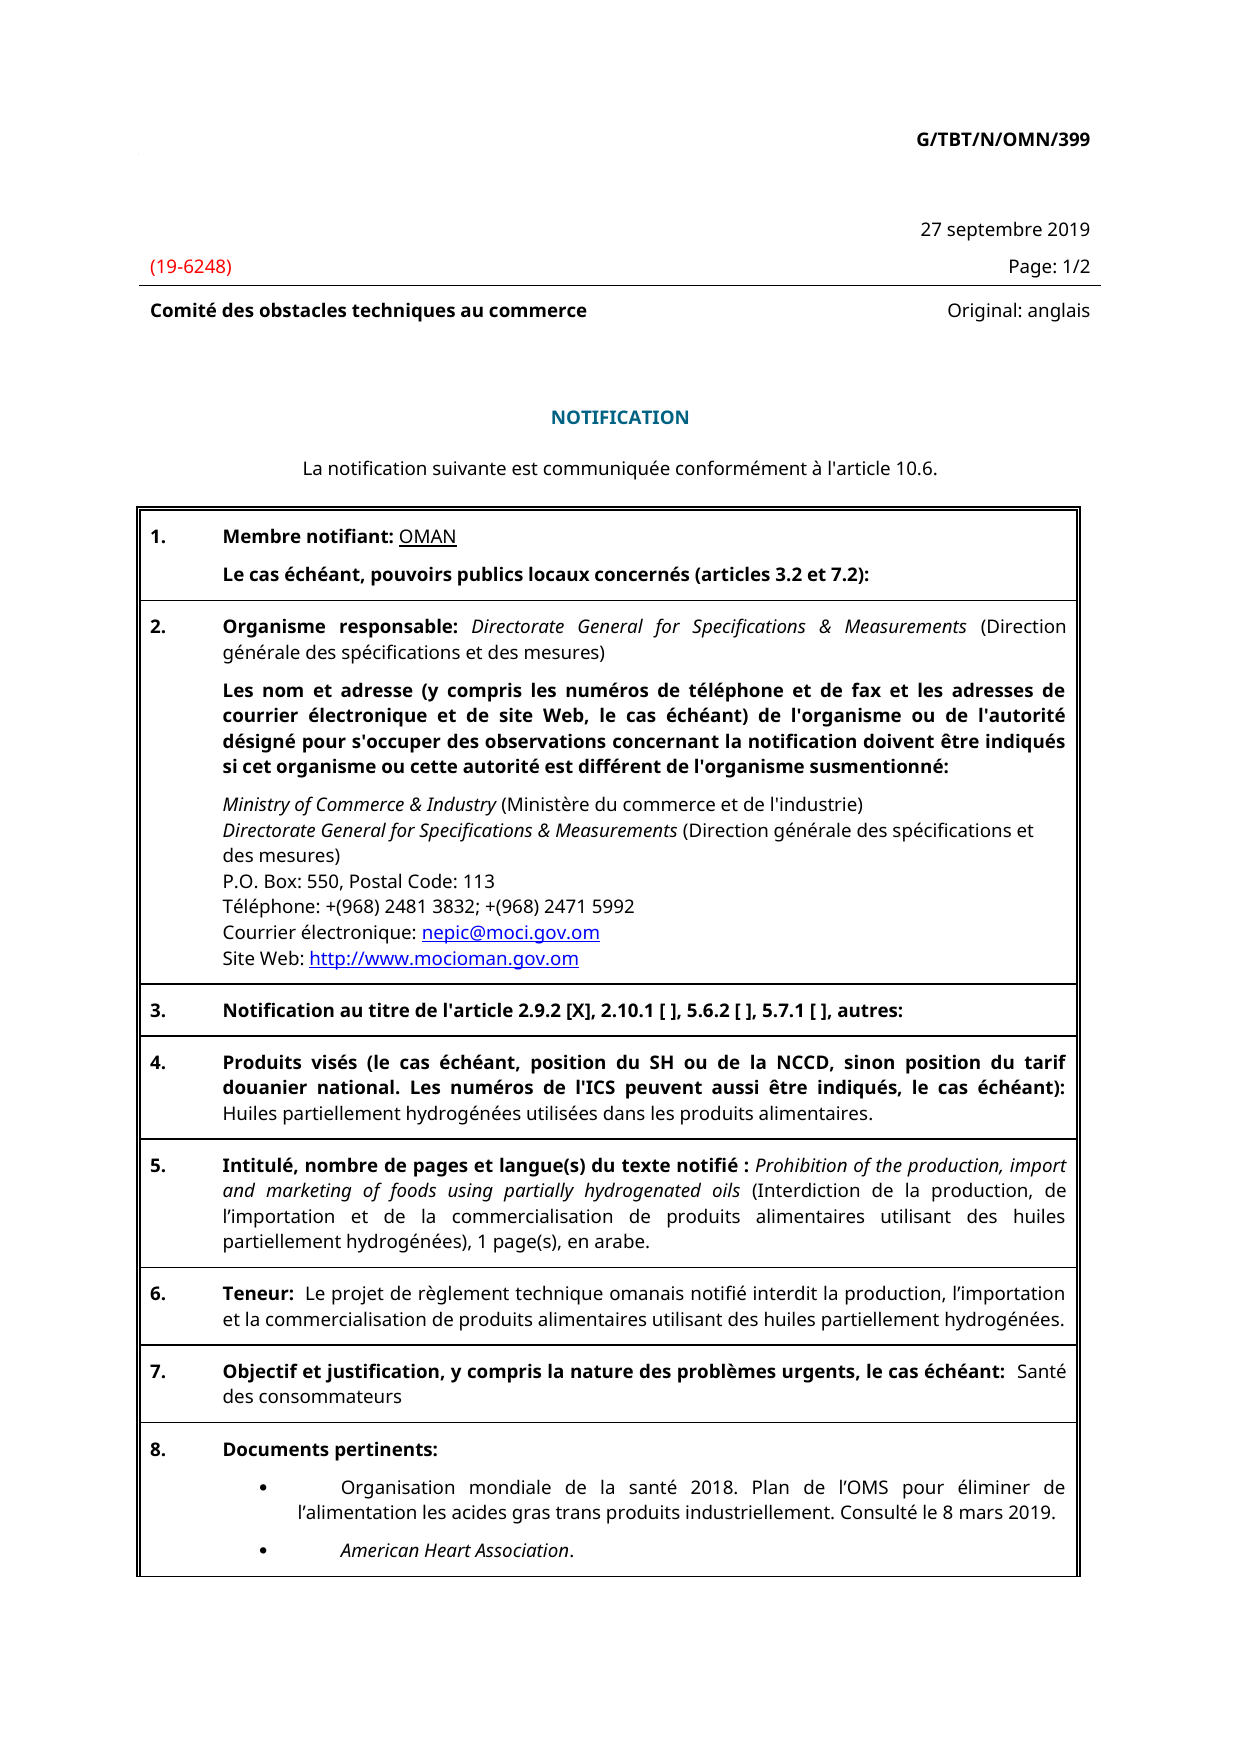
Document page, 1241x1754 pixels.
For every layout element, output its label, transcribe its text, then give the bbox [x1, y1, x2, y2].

text La notification suivante est communiquée conformément à l'article 10.6. [150, 455, 1090, 481]
table_cell Objectif et justification, y compris la nature des problèmes urgents, le cas échéant: Santé des consommateurs [211, 1346, 1076, 1422]
table_header 1. [141, 511, 211, 599]
table_cell 2. [141, 601, 211, 983]
table_cell 8. [141, 1423, 211, 1576]
table_cell Produits visés (le cas échéant, position du SH ou de la NCCD, sinon position du tarif douanier national. Les numéros de l'ICS peuvent aussi être indiqués, le cas échéant): Huiles partiellement hydrogénées utilisées dans les produits alimentaires. [211, 1037, 1076, 1138]
table_cell 4. [141, 1037, 211, 1138]
table_cell Teneur: Le projet de règlement technique omanais notifié interdit la production, l’importation et la commercialisation de produits alimentaires utilisant des huiles partiellement hydrogénées. [211, 1268, 1076, 1344]
table_header Membre notifiant: Oman Le cas échéant, pouvoirs publics locaux concernés (articles 3.2 et 7.2): [211, 511, 1076, 599]
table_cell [211, 1423, 1076, 1576]
table_cell 5. [141, 1140, 211, 1267]
table_cell Organisme responsable: Directorate General for Specifications & Measurements (Direction générale des spécifications et des mesures) Les nom et adresse (y compris les numéros de téléphone et de fax et les adresses de courrier électronique et de site Web, le cas échéant) de l'organisme ou de l'autorité désigné pour s'occuper des observations concernant la notification doivent être indiqués si cet organisme ou cette autorité est différent de l'organisme susmentionné: Ministry of Commerce & Industry (Ministère du commerce et de l'industrie) Directorate General for Specifications & Measurements (Direction générale des spécifications et des mesures) P.O. Box: 550, Postal Code: 113 Téléphone: +(968) 2481 3832; +(968) 2471 5992 Courrier électronique: nepic@moci.gov.om Site Web: http://www.mocioman.gov.om [211, 601, 1076, 983]
table_cell 3. [141, 985, 211, 1035]
table_cell 6. [141, 1268, 211, 1344]
title NOTIFICATION [150, 405, 1090, 430]
table_cell 7. [141, 1346, 211, 1422]
table_cell Notification au titre de l'article 2.9.2 [X], 2.10.1 [ ], 5.6.2 [ ], 5.7.1 [ ], autres: [211, 985, 1076, 1035]
table_cell Intitulé, nombre de pages et langue(s) du texte notifié : Prohibition of the production, import and marketing of foods using partially hydrogenated oils (Interdiction de la production, de l’importation et de la commercialisation de produits alimentaires utilisant des huiles partiellement hydrogénées), 1 page(s), en arabe. [211, 1140, 1076, 1267]
